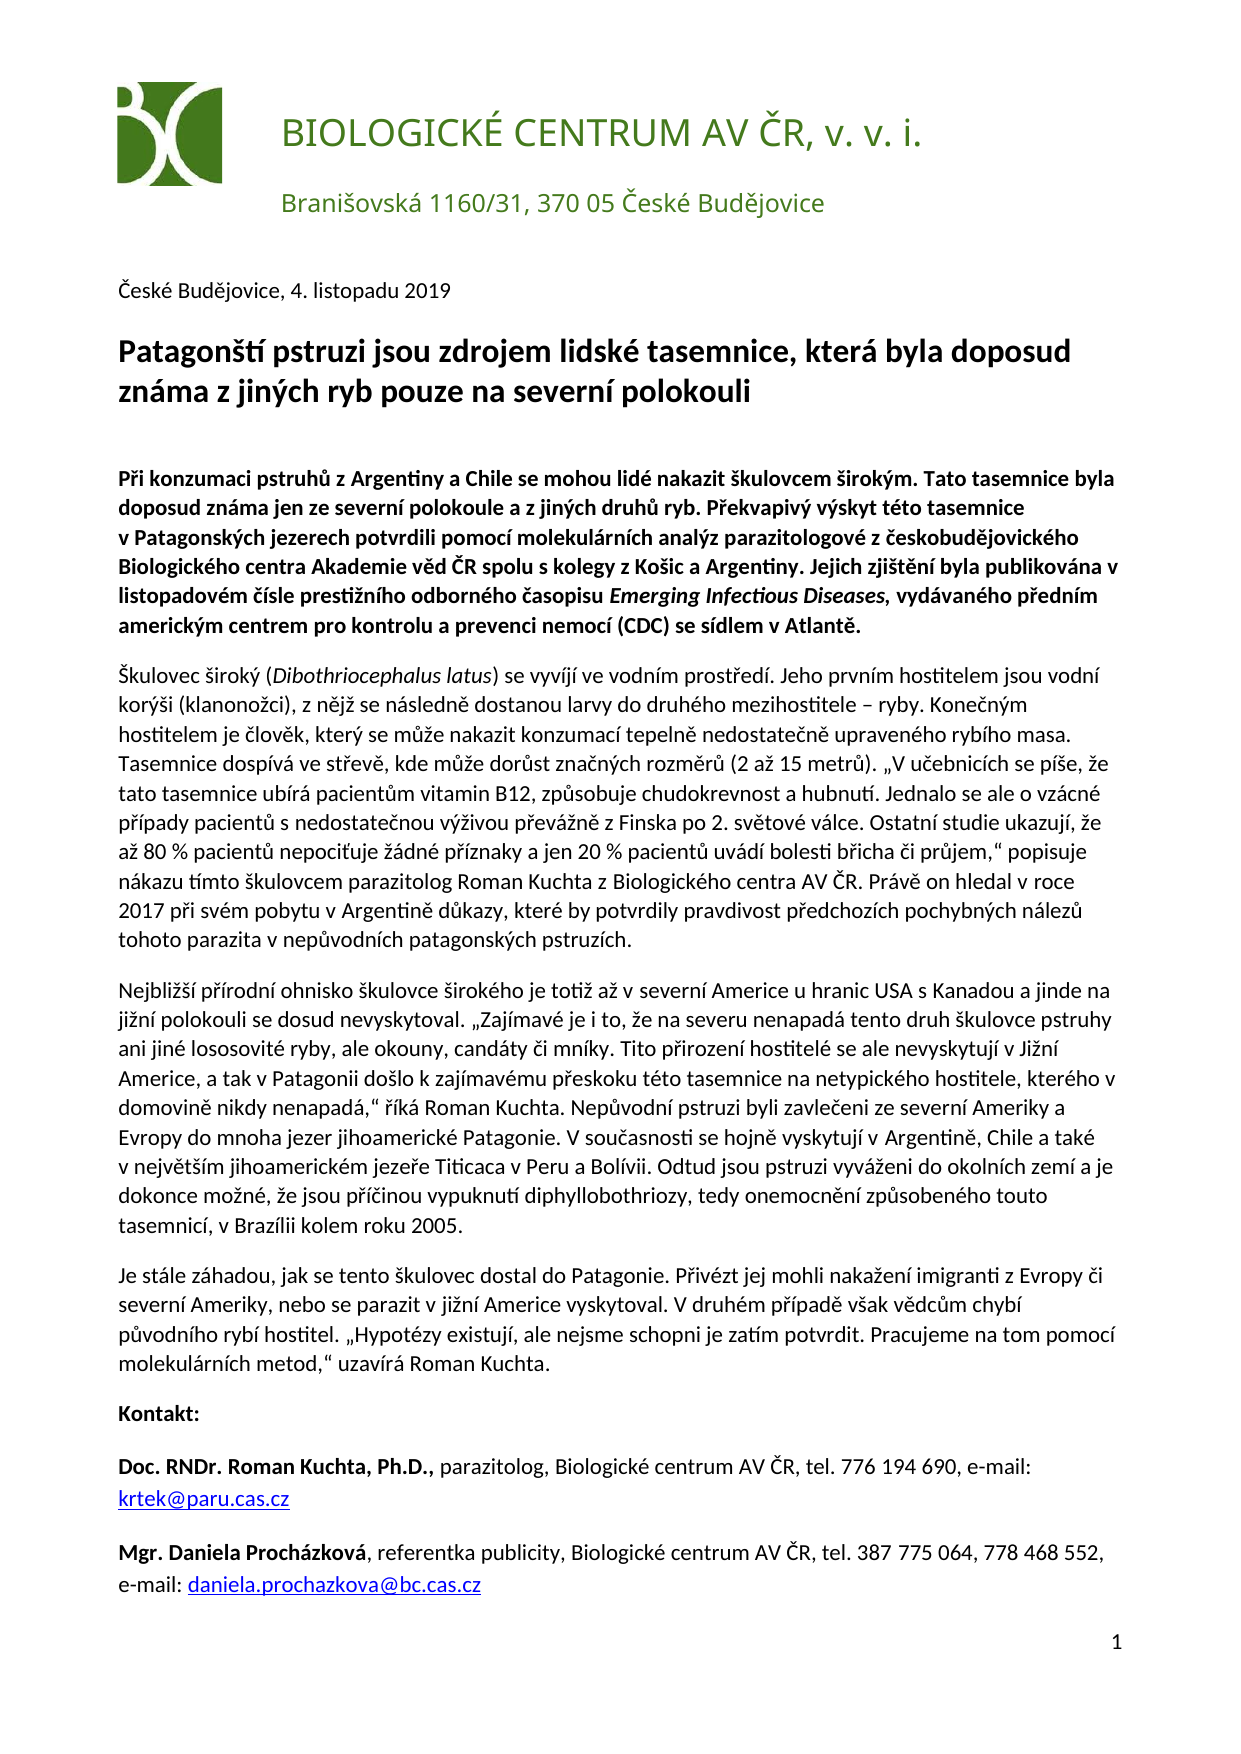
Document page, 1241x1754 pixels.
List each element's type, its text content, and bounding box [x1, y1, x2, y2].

text Doc. RNDr. Roman Kuchta, Ph.D., parazitolog, Biologické centrum AV ČR, tel. 776 194 690, e-mail: krtek@paru.cas.cz [118, 1452, 1122, 1513]
text Mgr. Daniela Procházková, referentka publicity, Biologické centrum AV ČR, tel. 387 775 064, 778 468 552, e-mail: daniela.prochazkova@bc.cas.cz [118, 1538, 1122, 1598]
text Nejbližší přírodní ohnisko škulovce širokého je totiž až v severní Americe u hranic USA s Kanadou a jinde na jižní polokouli se dosud nevyskytoval. „Zajímavé je i to, že na severu nenapadá tento druh škulovce pstruhy ani jiné lososovité ryby, ale okouny, candáty či mníky. Tito přirození hostitelé se ale nevyskytují v Jižní Americe, a tak v Patagonii došlo k zajímavému přeskoku této tasemnice na netypického hostitele, kterého v domovině nikdy nenapadá,“ říká Roman Kuchta. Nepůvodní pstruzi byli zavlečeni ze severní Ameriky a Evropy do mnoha jezer jihoamerické Patagonie. V současnosti se hojně vyskytují v Argentině, Chile a také v největším jihoamerickém jezeře Titicaca v Peru a Bolívii. Odtud jsou pstruzi vyváženi do okolních zemí a je dokonce možné, že jsou příčinou vypuknutí diphyllobothriozy, tedy onemocnění způsobeného touto tasemnicí, v Brazílii kolem roku 2005. [118, 976, 1122, 1239]
text Škulovec široký (Dibothriocephalus latus) se vyvíjí ve vodním prostředí. Jeho prvním hostitelem jsou vodní korýši (klanonožci), z nějž se následně dostanou larvy do druhého mezihostitele – ryby. Konečným hostitelem je člověk, který se může nakazit konzumací tepelně nedostatečně upraveného rybího masa. Tasemnice dospívá ve střevě, kde může dorůst značných rozměrů (2 až 15 metrů). „V učebnicích se píše, že tato tasemnice ubírá pacientům vitamin B12, způsobuje chudokrevnost a hubnutí. Jednalo se ale o vzácné případy pacientů s nedostatečnou výživou převážně z Finska po 2. světové válce. Ostatní studie ukazují, že až 80 % pacientů nepociťuje žádné příznaky a jen 20 % pacientů uvádí bolesti břicha či průjem,“ popisuje nákazu tímto škulovcem parazitolog Roman Kuchta z Biologického centra AV ČR. Právě on hledal v roce 2017 při svém pobytu v Argentině důkazy, které by potvrdily pravdivost předchozích pochybných nálezů tohoto parazita v nepůvodních patagonských pstruzích. [118, 661, 1122, 954]
text Při konzumaci pstruhů z Argentiny a Chile se mohou lidé nakazit škulovcem širokým. Tato tasemnice byla doposud známa jen ze severní polokoule a z jiných druhů ryb. Překvapivý výskyt této tasemnice v Patagonských jezerech potvrdili pomocí molekulárních analýz parazitologové z českobudějovického Biologického centra Akademie věd ČR spolu s kolegy z Košic a Argentiny. Jejich zjištění byla publikována v listopadovém čísle prestižního odborného časopisu Emerging Infectious Diseases, vydávaného předním americkým centrem pro kontrolu a prevenci nemocí (CDC) se sídlem v Atlantě. [118, 464, 1122, 639]
text Je stále záhadou, jak se tento škulovec dostal do Patagonie. Přivézt jej mohli nakažení imigranti z Evropy či severní Ameriky, nebo se parazit v jižní Americe vyskytoval. V druhém případě však vědcům chybí původního rybí hostitel. „Hypotézy existují, ale nejsme schopni je zatím potvrdit. Pracujeme na tom pomocí molekulárních metod,“ uzavírá Roman Kuchta. [118, 1261, 1122, 1377]
text Patagonští pstruzi jsou zdrojem lidské tasemnice, která byla doposud známa z jiných ryb pouze na severní polokouli [118, 330, 1122, 411]
picture [117, 82, 223, 186]
text České Budějovice, 4. listopadu 2019 [118, 277, 1122, 305]
text Kontakt: [118, 1399, 1122, 1427]
